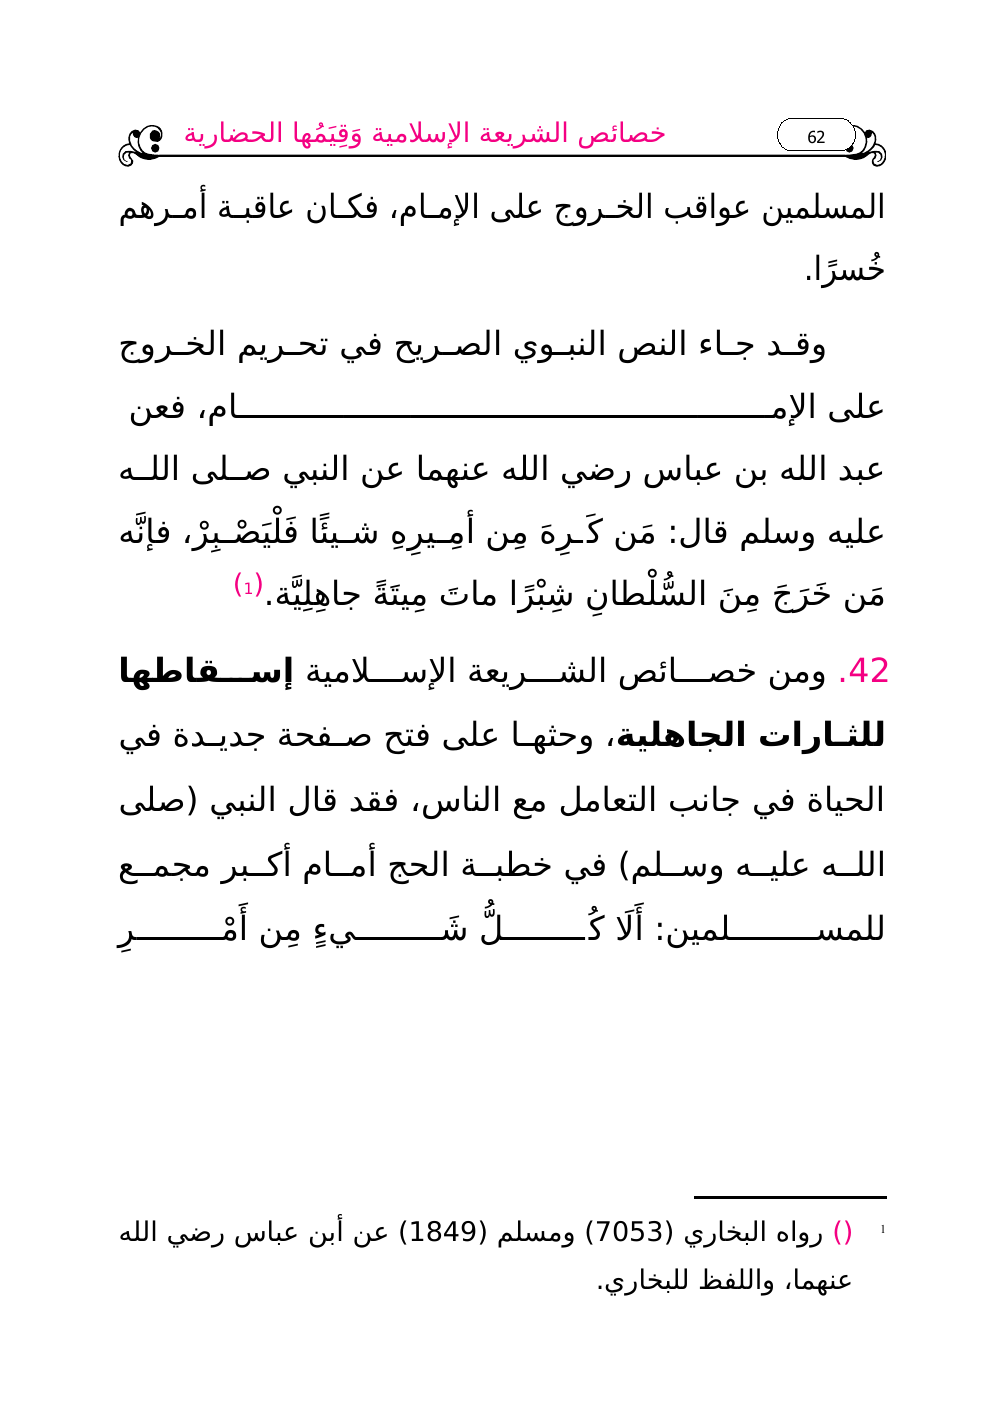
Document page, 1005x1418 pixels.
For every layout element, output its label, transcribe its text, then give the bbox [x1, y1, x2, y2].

text وقد جاء النص النبوي الصريح في تحريم الخروج على الإمام، فعن عبد الله بن عباس رضي الله عنهما عن النبي صلى الله عليه وسلم قال: مَن كَرِهَ مِن أمِيرِهِ شيئًا فَلْيَصْبِرْ، فإنَّه مَن خَرَجَ مِنَ السُّلْطانِ شِبْرًا ماتَ مِيتَةً جاهِلِيَّة.() [118, 306, 886, 618]
list ومن خصائص الشريعة الإسلامية إسقاطها للثارات الجاهلية، وحثها على فتح صفحة جديدة في الحياة في جانب التعامل مع الناس، فقد قال النبي (صلى الله عليه وسلم) في خطبة الحج أمام أكبر مجمع للمسلمين: أَلَا كُلُّ شَيءٍ مِن أَمْرِ الجَاهِلِيَّةِ() تَحْتَ قَدَمَيَّ مَوْضُوعٌ()، وَدِمَاءُ الجَاهِلِيَّةِ مَوْضُوعَة، وإن أول دم أضع من دمائنا دم ابن ربيعة بن الحارث.() [118, 631, 886, 953]
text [118, 168, 886, 293]
